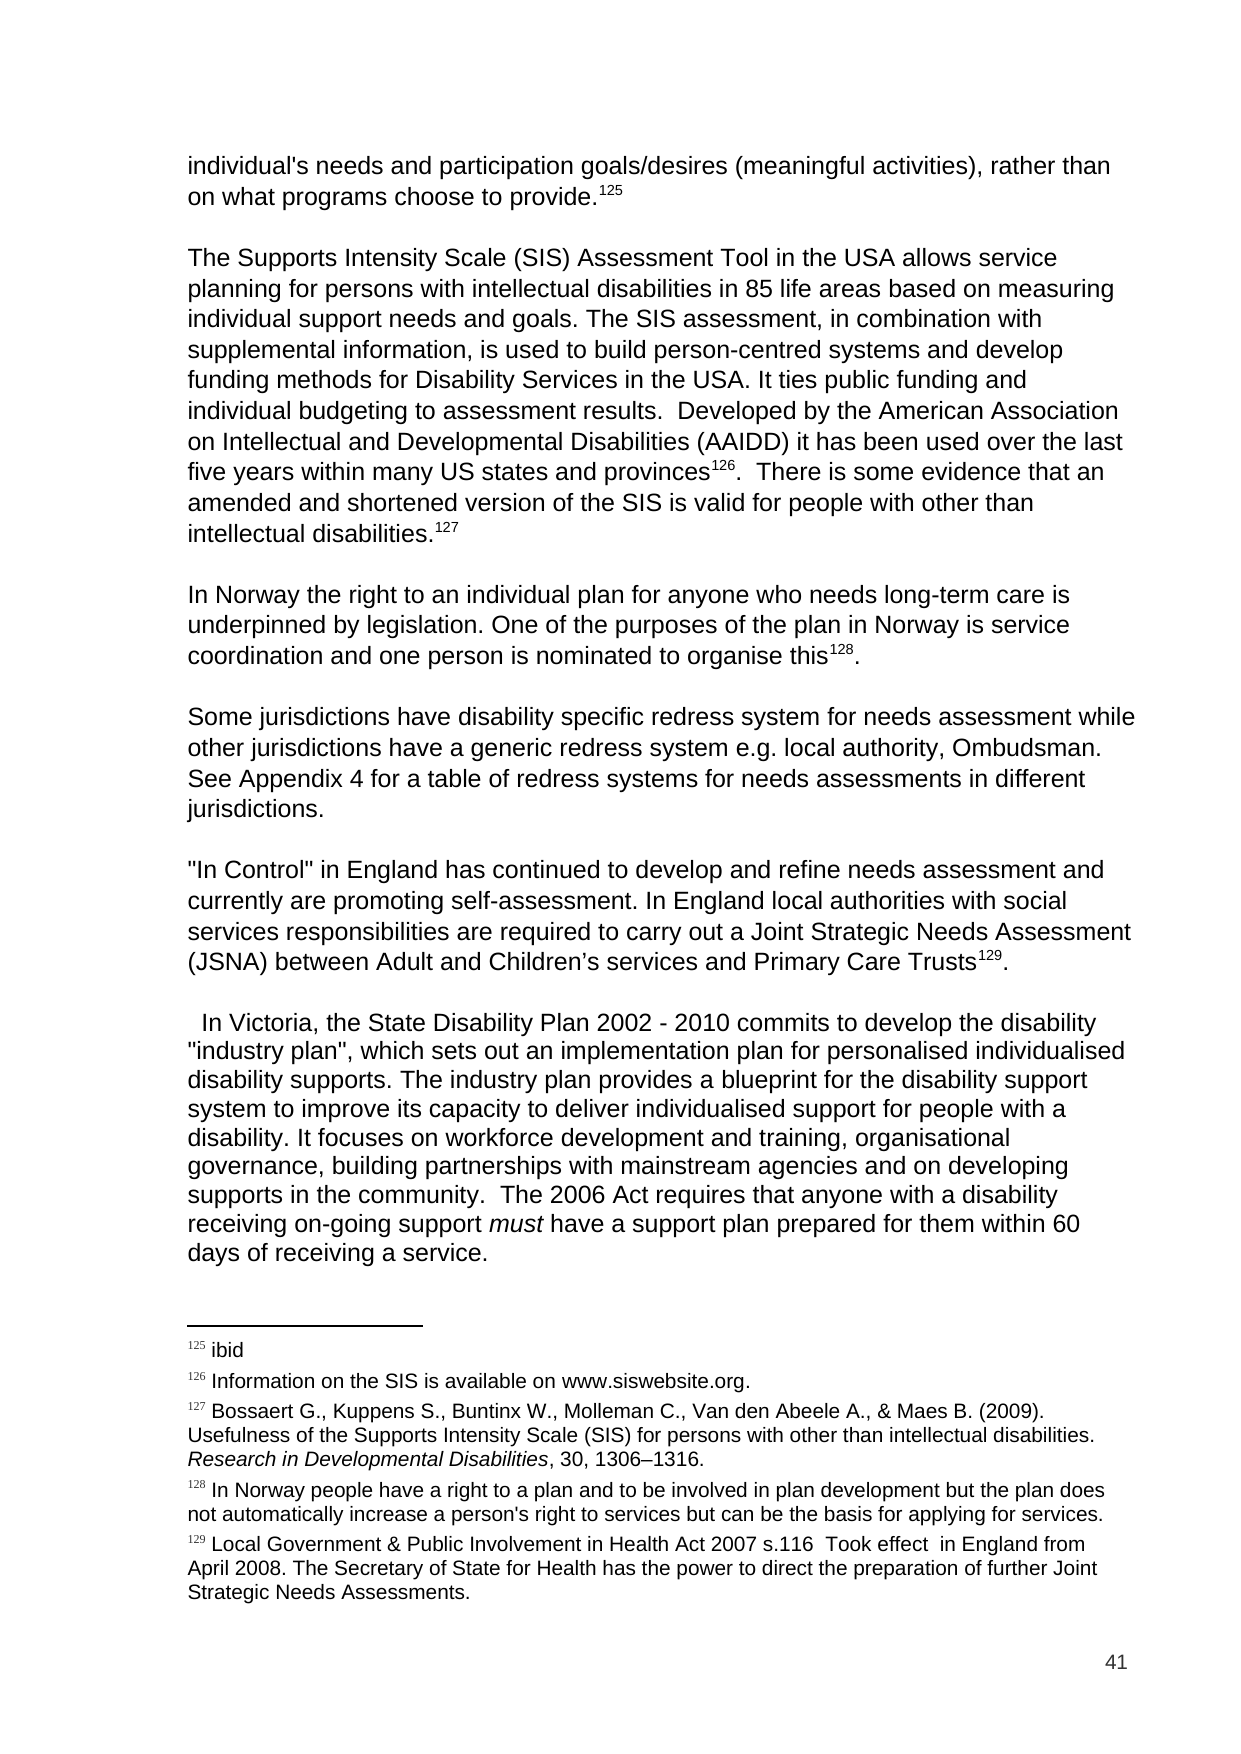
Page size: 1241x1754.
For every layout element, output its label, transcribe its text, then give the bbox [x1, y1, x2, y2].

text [187, 150, 1137, 211]
text Some jurisdictions have disability specific redress system for needs assessment while other jurisdictions have a generic redress system e.g. local authority, Ombudsman. See Appendix 4 for a table of redress systems for needs assessments in different jurisdictions. [187, 701, 1137, 824]
text In , the State Disability Plan 2002 - 2010 commits to develop the disability "industry plan", which sets out an implementation plan for personalised individualised disability supports. The industry plan provides a blueprint for the disability support system to improve its capacity to deliver individualised support for people with a disability. It focuses on workforce development and training, organisational governance, building partnerships with mainstream agencies and on developing supports in the community. The 2006 Act requires that anyone with a disability receiving on-going support must have a support plan prepared for them within 60 days of receiving a service. [187, 1007, 1128, 1266]
text The Supports Intensity Scale (SIS) Assessment Tool in the allows service planning for persons with intellectual disabilities in 85 life areas based on measuring individual support needs and goals. The SIS assessment, in combination with supplemental information, is used to build person-centred systems and develop funding methods for Disability Services in the . It ties public funding and individual budgeting to assessment results. Developed by the American Association on Intellectual and Developmental Disabilities (AAIDD) it has been used over the last five years within many states and provinces. There is some evidence that an amended and shortened version of the SIS is valid for people with other than intellectual disabilities. [187, 242, 1137, 548]
text "In Control" in has continued to develop and refine needs assessment and currently are promoting self-assessment. In local authorities with social services responsibilities are required to carry out a Joint Strategic Needs Assessment (JSNA) between Adult and Children’s services and Primary Care Trusts. [187, 854, 1137, 977]
text In the right to an individual plan for anyone who needs long-term care is underpinned by legislation. One of the purposes of the plan in is service coordination and one person is nominated to organise this. [187, 579, 1137, 671]
